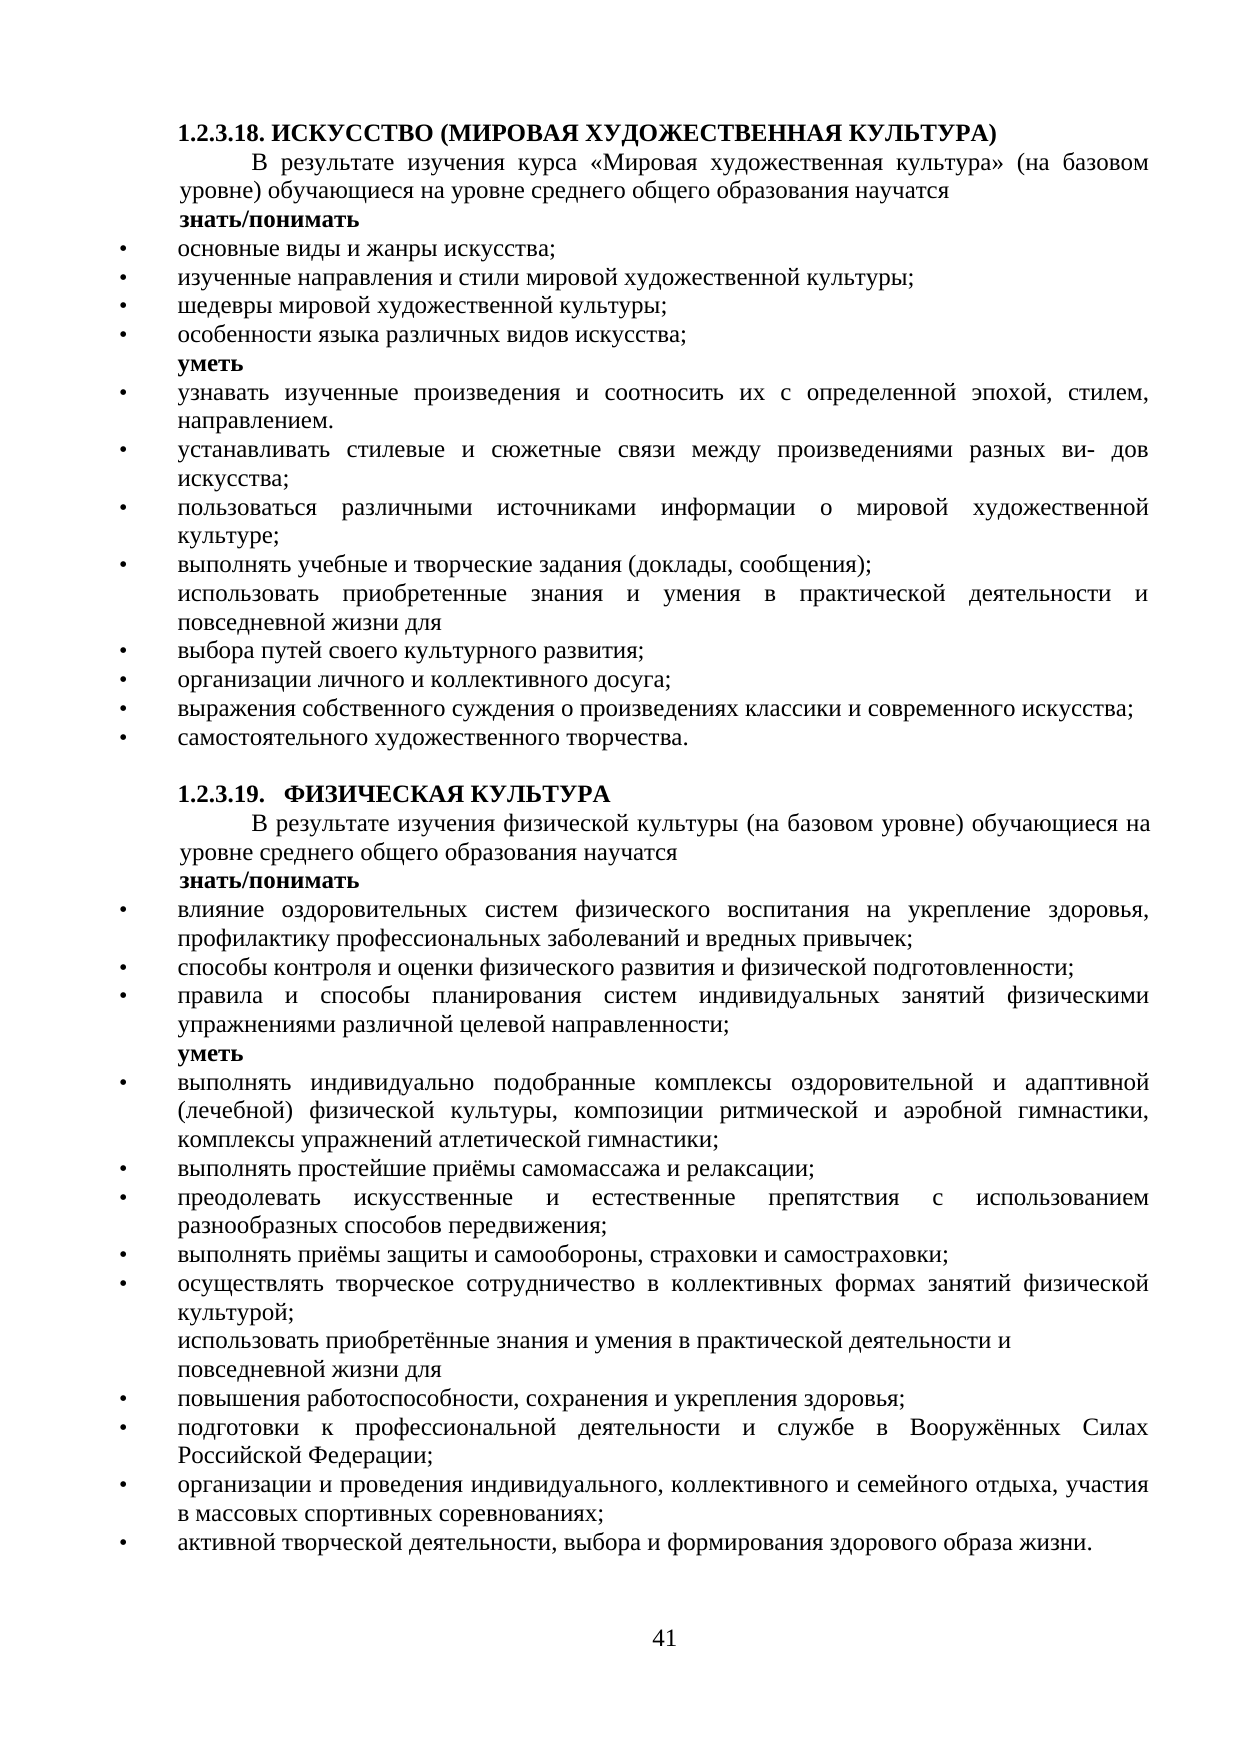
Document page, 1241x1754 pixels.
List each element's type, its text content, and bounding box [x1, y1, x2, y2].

text знать/понимать [179, 866, 1152, 894]
text знать/понимать [179, 204, 1152, 233]
text 1.2.3.19. ФИЗИЧЕСКАЯ КУЛЬТУРА [177, 779, 1152, 808]
list выбора путей своего культурного развития; [119, 636, 1152, 664]
text использовать приобретенные знания и умения в практической деятельности и повседневной жизни для [177, 578, 1149, 636]
list преодолевать искусственные и естественные препятствия с использованием разнообразных способов передвижения; [119, 1182, 1149, 1239]
list выполнять индивидуально подобранные комплексы оздоровительной и адаптивной (лечебной) физической культуры, композиции ритмической и аэробной гимнастики, комплексы упражнений атлетической гимнастики; [119, 1067, 1149, 1153]
list узнавать изученные произведения и соотносить их с определенной эпохой, стилем, направлением. [119, 377, 1149, 434]
list правила и способы планирования систем индивидуальных занятий физическими упражнениями различной целевой направленности; [119, 981, 1149, 1038]
list выполнять простейшие приёмы самомассажа и релаксации; [119, 1153, 1152, 1182]
list организации личного и коллективного досуга; [119, 664, 1152, 693]
list особенности языка различных видов искусства; [119, 319, 1152, 348]
list осуществлять творческое сотрудничество в коллективных формах занятий физической культурой; [119, 1268, 1149, 1326]
list устанавливать стилевые и сюжетные связи между произведениями разных ви- дов искусства; [119, 434, 1149, 492]
list активной творческой деятельности, выбора и формирования здорового образа жизни. [119, 1527, 1149, 1556]
text уметь [177, 1038, 1152, 1067]
list повышения работоспособности, сохранения и укрепления здоровья; [119, 1383, 1152, 1412]
text уметь [177, 348, 1152, 377]
list самостоятельного художественного творчества. [119, 722, 1152, 751]
list пользоваться различными источниками информации о мировой художественной культуре; [119, 492, 1149, 549]
list выполнять учебные и творческие задания (доклады, сообщения); [119, 549, 1152, 578]
text 1.2.3.18. ИСКУССТВО (МИРОВАЯ ХУДОЖЕСТВЕННАЯ КУЛЬТУРА) [177, 118, 1152, 147]
list подготовки к профессиональной деятельности и службе в Вооружённых Силах Российской Федерации; [119, 1412, 1149, 1469]
text В результате изучения курса «Мировая художественная культура» (на базовом уровне) обучающиеся на уровне среднего общего образования научатся [179, 147, 1149, 204]
text повседневной жизни для [177, 1354, 1152, 1383]
text В результате изучения физической культуры (на базовом уровне) обучающиеся на уровне среднего общего образования научатся [179, 808, 1152, 866]
text использовать приобретённые знания и умения в практической деятельности и [177, 1326, 1152, 1354]
list организации и проведения индивидуального, коллективного и семейного отдыха, участия в массовых спортивных соревнованиях; [119, 1469, 1149, 1527]
list способы контроля и оценки физического развития и физической подготовленности; [119, 952, 1152, 981]
list изученные направления и стили мировой художественной культуры; [119, 262, 1152, 291]
list шедевры мировой художественной культуры; [119, 291, 1152, 319]
list выполнять приёмы защиты и самообороны, страховки и самостраховки; [119, 1239, 1152, 1268]
list влияние оздоровительных систем физического воспитания на укрепление здоровья, профилактику профессиональных заболеваний и вредных привычек; [119, 894, 1149, 952]
list выражения собственного суждения о произведениях классики и современного искусства; [119, 693, 1149, 722]
list основные виды и жанры искусства; [119, 233, 1152, 262]
